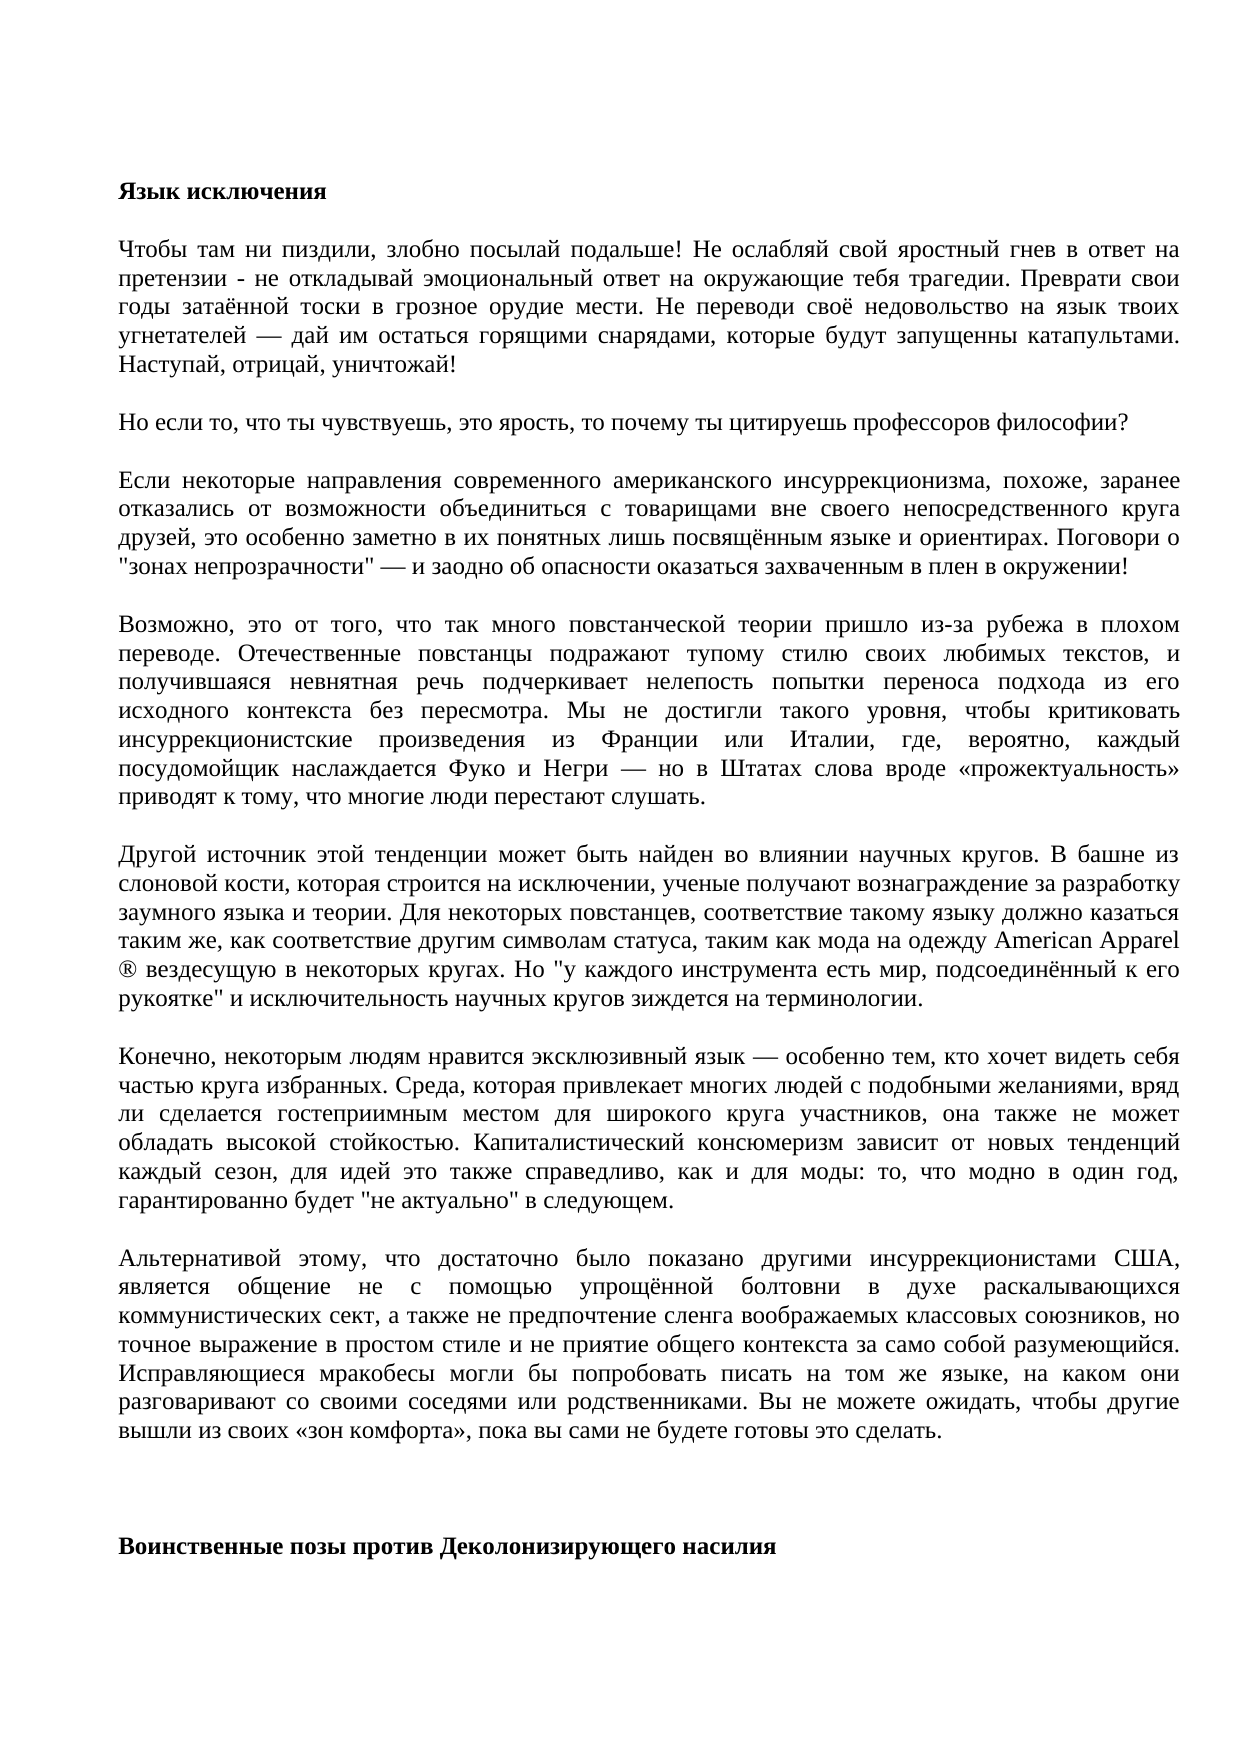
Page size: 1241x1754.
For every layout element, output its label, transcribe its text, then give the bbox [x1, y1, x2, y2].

text Но если то, что ты чувствуешь, это ярость, то почему ты цитируешь профессоров философии? [118, 407, 1181, 436]
text Другой источник этой тенденции может быть найден во влиянии научных кругов. В башне из слоновой кости, которая строится на исключении, ученые получают вознаграждение за разработку заумного языка и теории. Для некоторых повстанцев, соответствие такому языку должно казаться таким же, как соответствие другим символам статуса, таким как мода на одежду American Apparel ® вездесущую в некоторых кругах. Но "у каждого инструмента есть мир, подсоединённый к его рукоятке" и исключительность научных кругов зиждется на терминологии. [118, 839, 1181, 1012]
text Если некоторые направления современного американского инсуррекционизма, похоже, заранее отказались от возможности объединиться с товарищами вне своего непосредственного круга друзей, это особенно заметно в их понятных лишь посвящённым языке и ориентирах. Поговори о "зонах непрозрачности" — и заодно об опасности оказаться захваченным в плен в окружении! [118, 465, 1181, 580]
text Язык исключения [118, 176, 1181, 205]
text Воинственные позы против Деколонизирующего насилия [118, 1531, 1181, 1560]
text Альтернативой этому, что достаточно было показано другими инсуррекционистами США, является общение не с помощью упрощённой болтовни в духе раскалывающихся коммунистических сект, а также не предпочтение сленга воображаемых классовых союзников, но точное выражение в простом стиле и не приятие общего контекста за само собой разумеющийся. Исправляющиеся мракобесы могли бы попробовать писать на том же языке, на каком они разговаривают со своими соседями или родственниками. Вы не можете ожидать, чтобы другие вышли из своих «зон комфорта», пока вы сами не будете готовы это сделать. [118, 1243, 1181, 1444]
text Чтобы там ни пиздили, злобно посылай подальше! Не ослабляй свой яростный гнев в ответ на претензии - не откладывай эмоциональный ответ на окружающие тебя трагедии. Преврати свои годы затаённой тоски в грозное орудие мести. Не переводи своё недовольство на язык твоих угнетателей — дай им остаться горящими снарядами, которые будут запущенны катапультами. Наступай, отрицай, уничтожай! [118, 234, 1181, 378]
text Возможно, это от того, что так много повстанческой теории пришло из-за рубежа в плохом переводе. Отечественные повстанцы подражают тупому стилю своих любимых текстов, и получившаяся невнятная речь подчеркивает нелепость попытки переноса подхода из его исходного контекста без пересмотра. Мы не достигли такого уровня, чтобы критиковать инсуррекционистские произведения из Франции или Италии, где, вероятно, каждый посудомойщик наслаждается Фуко и Негри — но в Штатах слова вроде «прожектуальность» приводят к тому, что многие люди перестают слушать. [118, 609, 1181, 810]
text Конечно, некоторым людям нравится эксклюзивный язык — особенно тем, кто хочет видеть себя частью круга избранных. Среда, которая привлекает многих людей с подобными желаниями, вряд ли сделается гостеприимным местом для широкого круга участников, она также не может обладать высокой стойкостью. Капиталистический консюмеризм зависит от новых тенденций каждый сезон, для идей это также справедливо, как и для моды: то, что модно в один год, гарантированно будет "не актуально" в следующем. [118, 1041, 1181, 1213]
